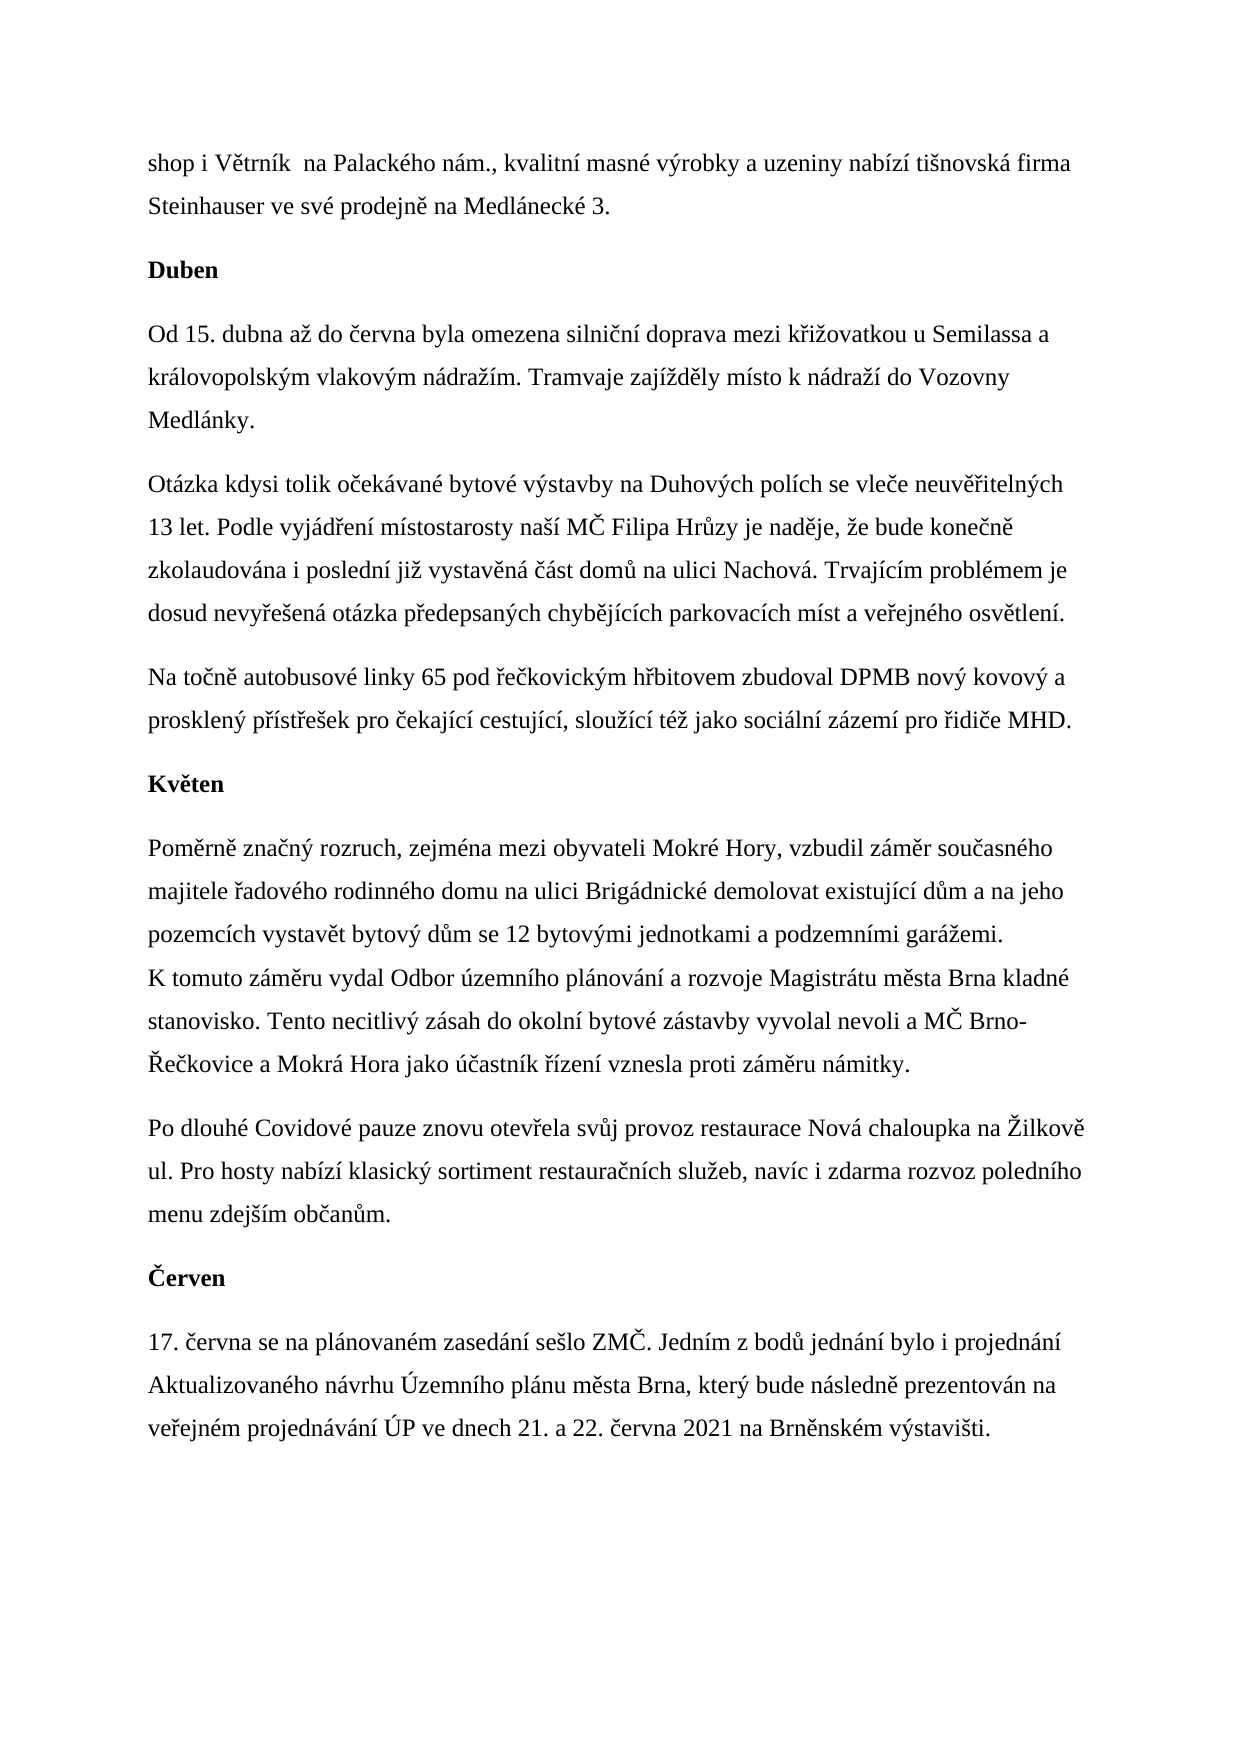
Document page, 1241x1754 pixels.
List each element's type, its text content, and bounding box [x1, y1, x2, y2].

text Poměrně značný rozruch, zejména mezi obyvateli Mokré Hory, vzbudil záměr současného majitele řadového rodinného domu na ulici Brigádnické demolovat existující dům a na jeho pozemcích vystavět bytový dům se 12 bytovými jednotkami a podzemními garážemi. K tomuto záměru vydal Odbor územního plánování a rozvoje Magistrátu města Brna kladné stanovisko. Tento necitlivý zásah do okolní bytové zástavby vyvolal nevoli a MČ Brno-Řečkovice a Mokrá Hora jako účastník řízení vznesla proti záměru námitky. [148, 833, 1093, 1078]
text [148, 148, 1093, 219]
text Červen [148, 1263, 1093, 1292]
text Otázka kdysi tolik očekávané bytové výstavby na Duhových polích se vleče neuvěřitelných 13 let. Podle vyjádření místostarosty naší MČ Filipa Hrůzy je naděje, že bude konečně zkolaudována i poslední již vystavěná část domů na ulici Nachová. Trvajícím problémem je dosud nevyřešená otázka předepsaných chybějících parkovacích míst a veřejného osvětlení. [148, 469, 1093, 627]
text Od 15. dubna až do června byla omezena silniční doprava mezi křižovatkou u Semilassa a královopolským vlakovým nádražím. Tramvaje zajížděly místo k nádraží do Vozovny Medlánky. [148, 319, 1093, 434]
text Květen [148, 769, 1093, 798]
text Duben [148, 255, 1093, 283]
text Po dlouhé Covidové pauze znovu otevřela svůj provoz restaurace Nová chaloupka na Žilkově ul. Pro hosty nabízí klasický sortiment restauračních služeb, navíc i zdarma rozvoz poledního menu zdejším občanům. [148, 1113, 1093, 1228]
text Na točně autobusové linky 65 pod řečkovickým hřbitovem zbudoval DPMB nový kovový a prosklený přístřešek pro čekající cestující, sloužící též jako sociální zázemí pro řidiče MHD. [148, 662, 1093, 734]
text 17. června se na plánovaném zasedání sešlo ZMČ. Jedním z bodů jednání bylo i projednání Aktualizovaného návrhu Územního plánu města Brna, který bude následně prezentován na veřejném projednávání ÚP ve dnech 21. a 22. června 2021 na Brněnském výstavišti. [148, 1327, 1093, 1442]
